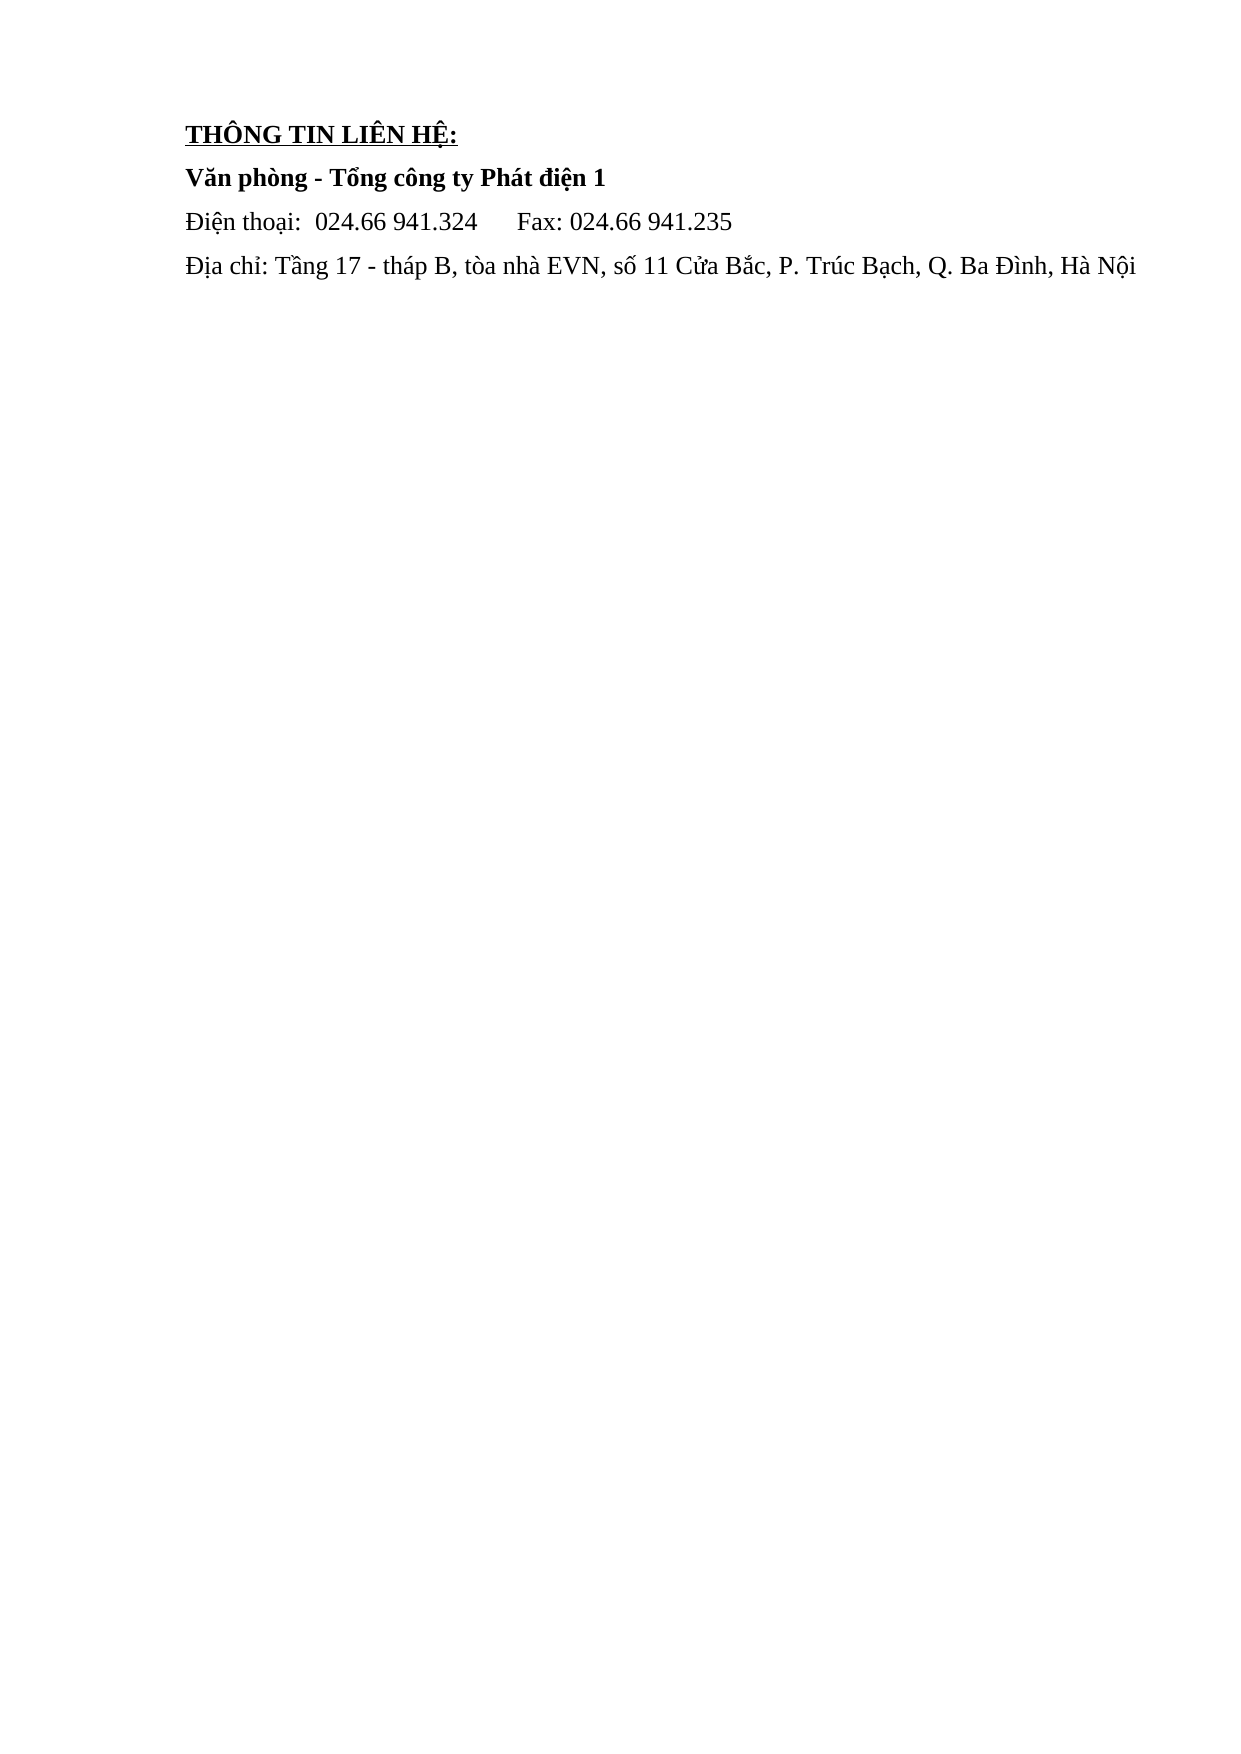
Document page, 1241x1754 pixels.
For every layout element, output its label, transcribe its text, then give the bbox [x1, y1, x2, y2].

text Địa chỉ: Tầng 17 - tháp B, tòa nhà EVN, số 11 Cửa Bắc, P. Trúc Bạch, Q. Ba Đình, Hà Nội [185, 249, 1152, 281]
text Văn phòng - Tổng công ty Phát điện 1 [185, 162, 1152, 193]
text THÔNG TIN LIÊN HỆ: [185, 118, 1152, 149]
text Điện thoại: 024.66 941.324 Fax: 024.66 941.235 [185, 206, 1152, 237]
